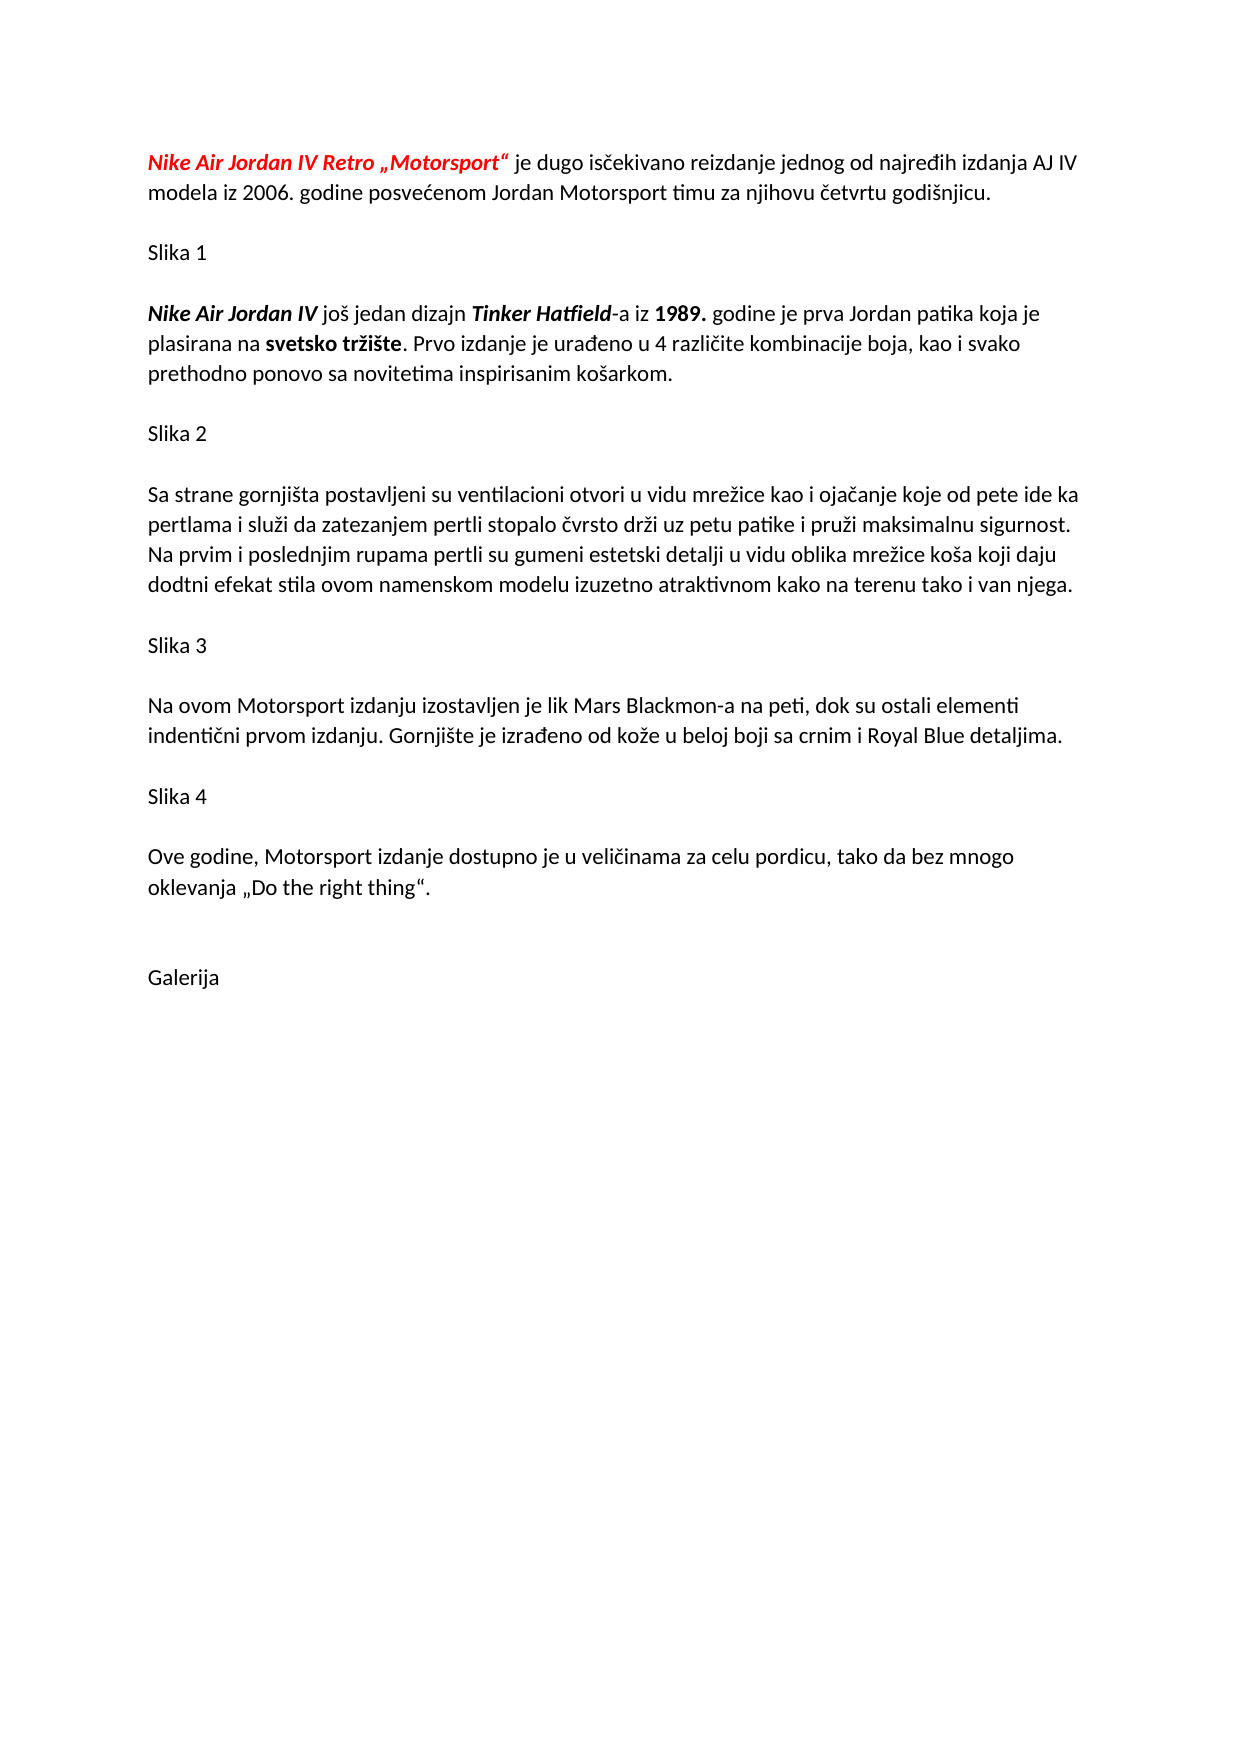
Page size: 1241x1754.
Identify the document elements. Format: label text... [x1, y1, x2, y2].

text Nike Air Jordan IV Retro „Motorsport“ je dugo isčekivano reizdanje jednog od najređih izdanja AJ IV modela iz 2006. godine posvećenom Jordan Motorsport timu za njihovu četvrtu godišnjicu. Slika 1 Nike Air Jordan IV još jedan dizajn Tinker Hatfield-a iz 1989. godine je prva Jordan patika koja je plasirana na svetsko tržište. Prvo izdanje je urađeno u 4 različite kombinacije boja, kao i svako prethodno ponovo sa novitetima inspirisanim košarkom. Slika 2 Sa strane gornjišta postavljeni su ventilacioni otvori u vidu mrežice kao i ojačanje koje od pete ide ka pertlama i služi da zatezanjem pertli stopalo čvrsto drži uz petu patike i pruži maksimalnu sigurnost. Na prvim i poslednjim rupama pertli su gumeni estetski detalji u vidu oblika mrežice koša koji daju dodtni efekat stila ovom namenskom modelu izuzetno atraktivnom kako na terenu tako i van njega. Slika 3 Na ovom Motorsport izdanju izostavljen je lik Mars Blackmon-a na peti, dok su ostali elementi indentični prvom izdanju. Gornjište je izrađeno od kože u beloj boji sa crnim i Royal Blue detaljima. Slika 4 Ove godine, Motorsport izdanje dostupno je u veličinama za celu pordicu, tako da bez mnogo oklevanja „Do the right thing“. Galerija [148, 148, 1093, 991]
